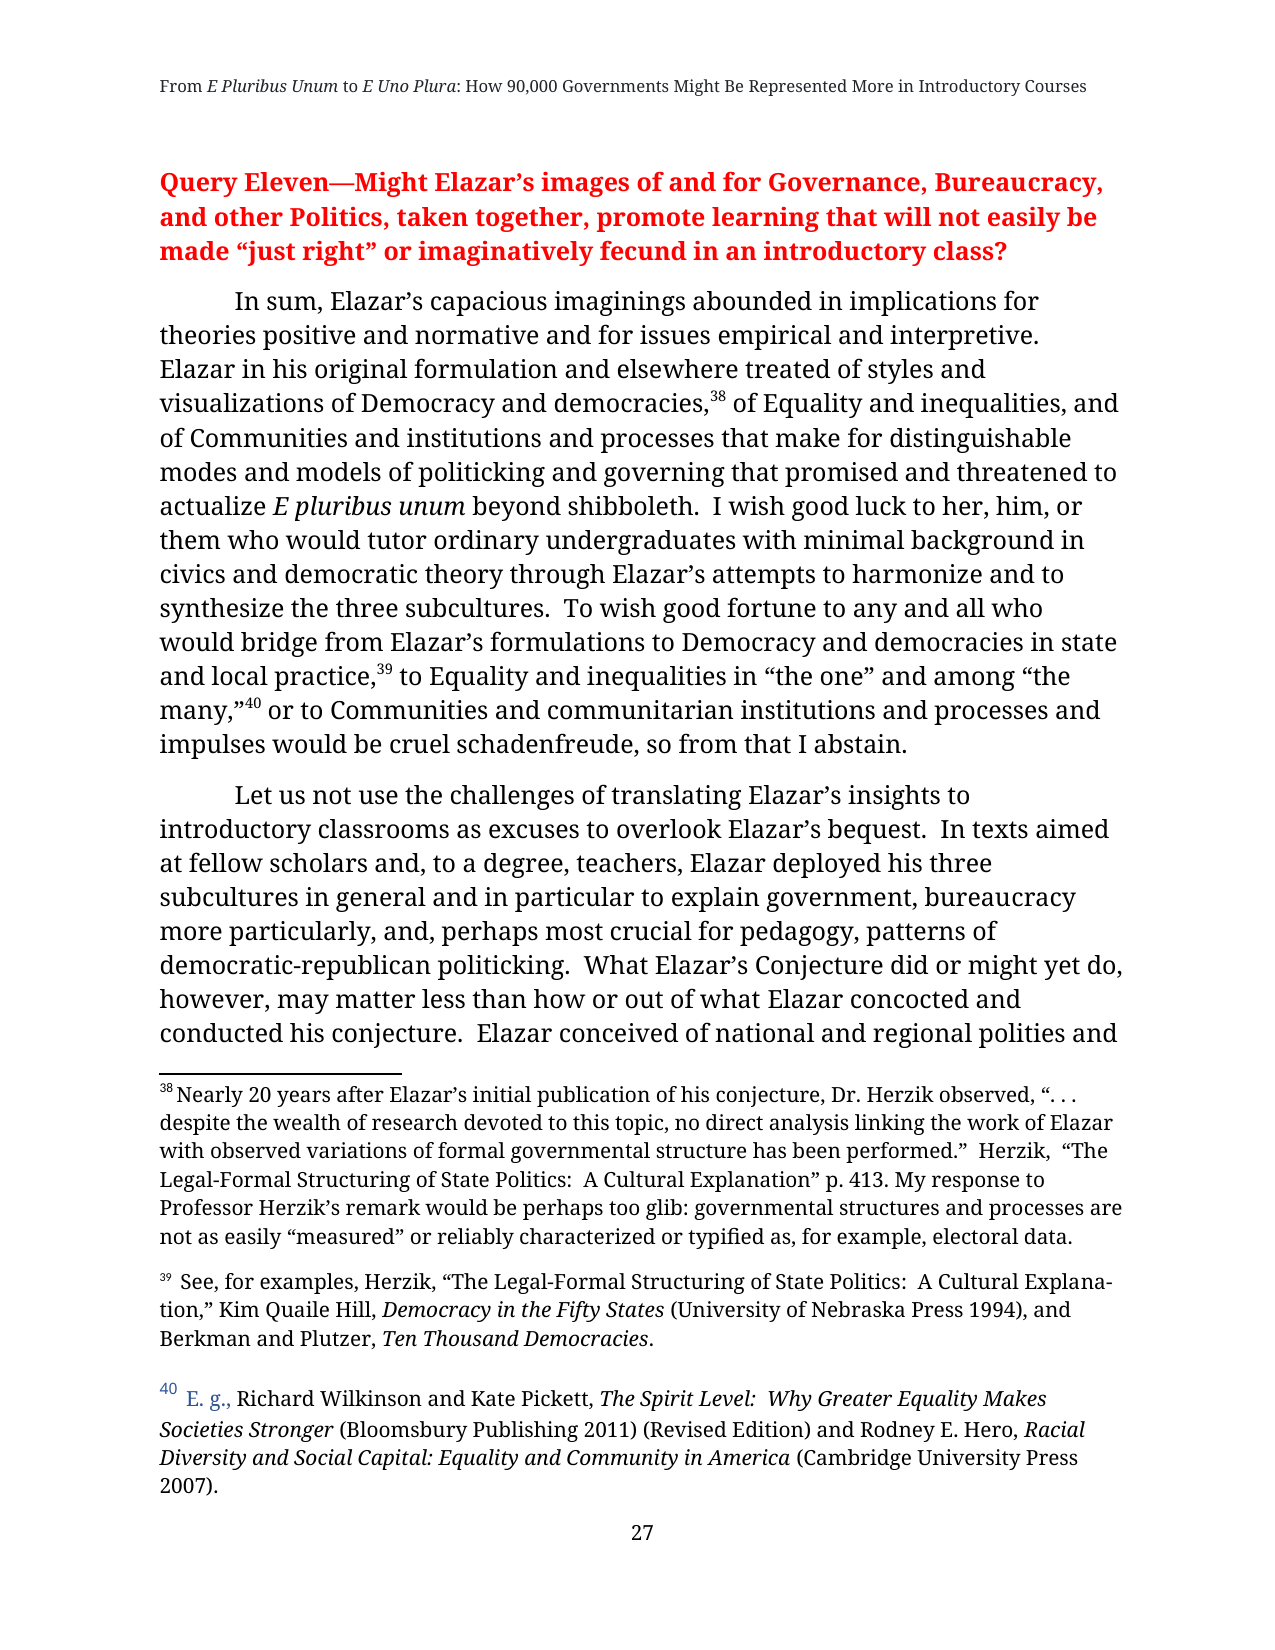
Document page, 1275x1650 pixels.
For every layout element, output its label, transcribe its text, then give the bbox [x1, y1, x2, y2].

text In sum, Elazar’s capacious imaginings abounded in implications for theories positive and normative and for issues empirical and interpretive. Elazar in his original formulation and elsewhere treated of styles and visualizations of Democracy and democracies, of Equality and inequalities, and of Communities and institutions and processes that make for distinguishable modes and models of politicking and governing that promised and threatened to actualize E pluribus unum beyond shibboleth. I wish good luck to her, him, or them who would tutor ordinary undergraduates with minimal background in civics and democratic theory through Elazar’s attempts to harmonize and to synthesize the three subcultures. To wish good fortune to any and all who would bridge from Elazar’s formulations to Democracy and democracies in state and local practice, to Equality and inequalities in “the one” and among “the many,” or to Communities and communitarian institutions and processes and impulses would be cruel schadenfreude, so from that I abstain. [159, 284, 1125, 761]
text Let us not use the challenges of translating Elazar’s insights to introductory classrooms as excuses to overlook Elazar’s bequest. In texts aimed at fellow scholars and, to a degree, teachers, Elazar deployed his three subcultures in general and in particular to explain government, bureaucracy more particularly, and, perhaps most crucial for pedagogy, patterns of democratic-republican politicking. What Elazar’s Conjecture did or might yet do, however, may matter less than how or out of what Elazar concocted and conducted his conjecture. Elazar conceived of national and regional polities and societies as combining if not synthesizing if not unifying [as in E pluribus unum] spatial, temporal, and cultural fundaments. The spatial fundaments included physical and human geography, demography, and especially relative isolation and insulation on or away from frontiers. Over time [the temporal fundament], these spatial fundaments co-evolved and changed into persistently distinctive histories beyond their origins in human geography and demography. Trends in ethnic and religious immigration, migration, and settlement over space and time selected for persisting, fundamental values, beliefs, and practices, especially values, beliefs, and practices associated with religions, ethnicities, and national origins. In this manner, Elazar’s Conjecture and his concomitant narratives posit that space, time, and values have fashioned politicking and governing in modes less characteristic of the nation as a whole [unum] and more characteristic of subnational regions [pluribus] containing or crosscutting states, counties, municipalities, and smaller units. [159, 777, 1125, 1050]
text Query Eleven—Might Elazar’s images of and for Governance, Bureaucracy, and other Politics, taken together, promote learning that will not easily be made “just right” or imaginatively fecund in an introductory class? [159, 165, 1125, 267]
